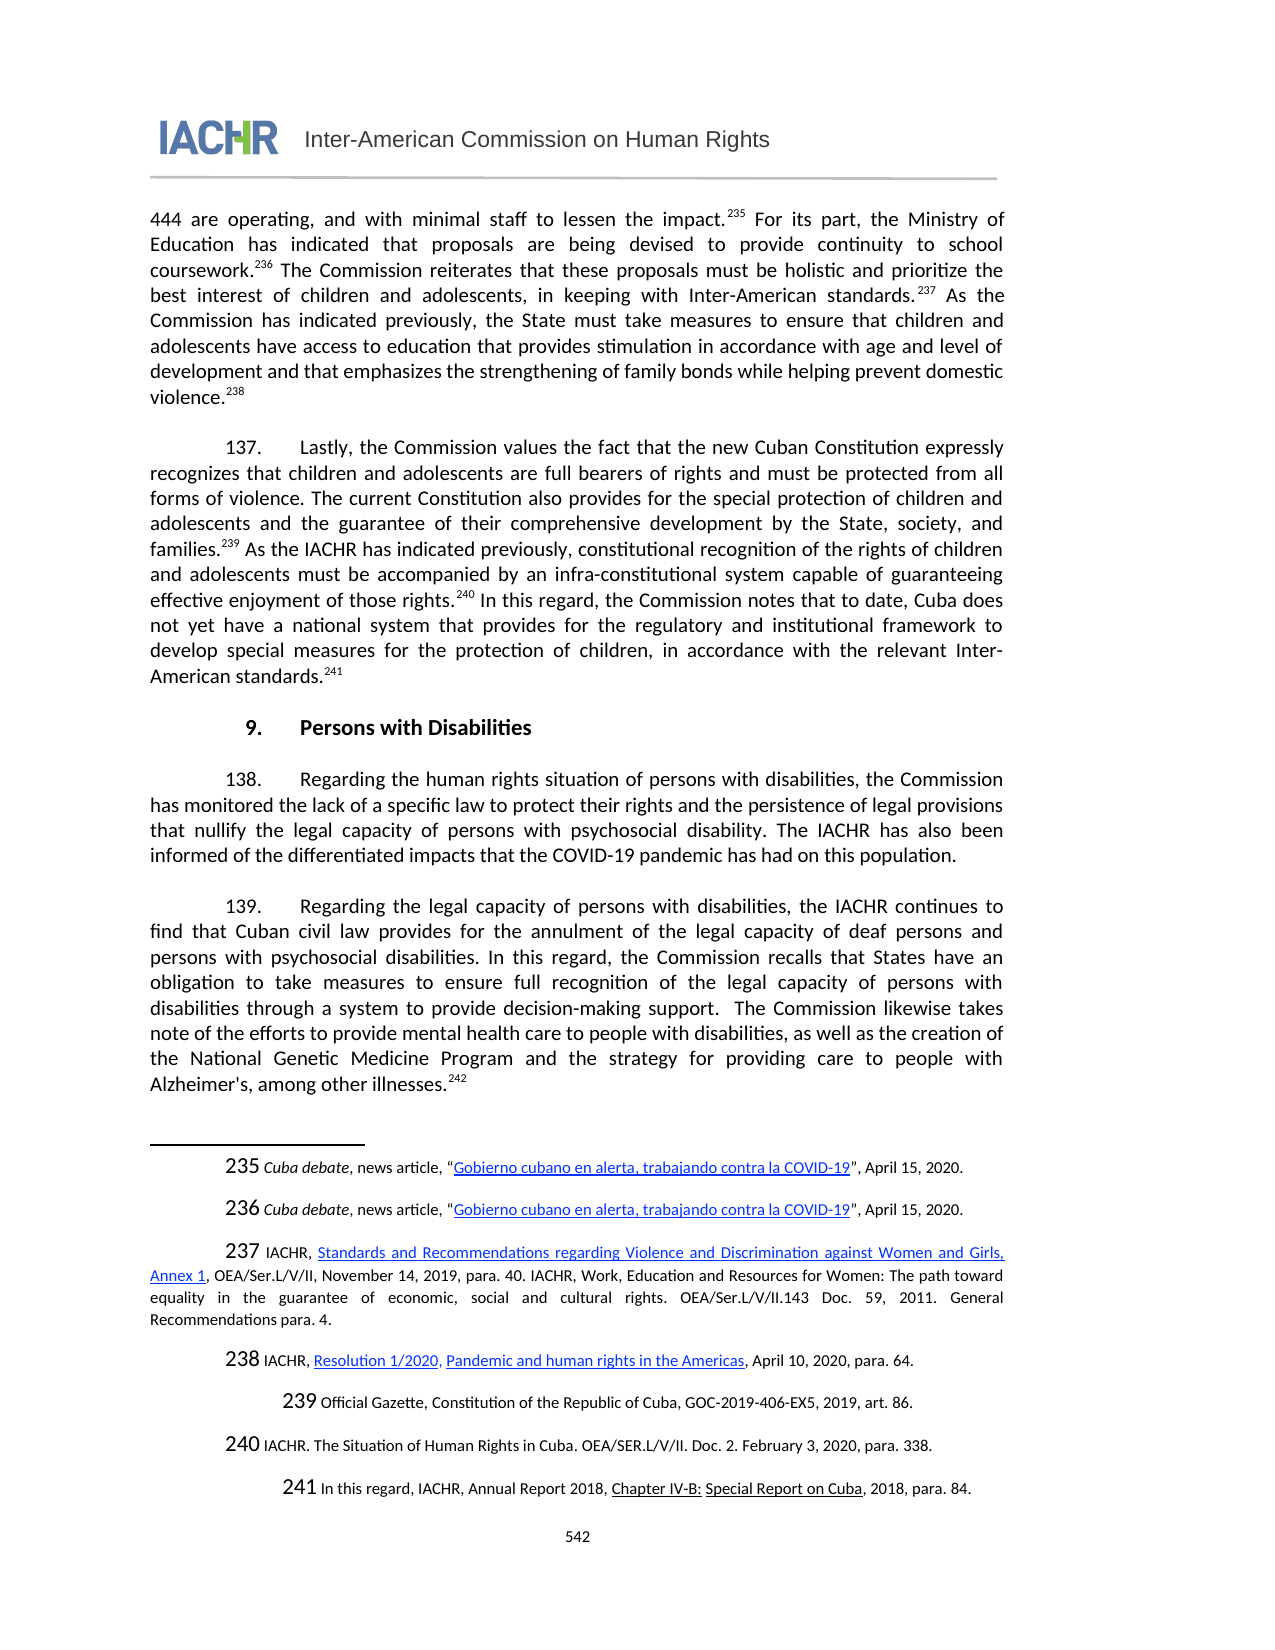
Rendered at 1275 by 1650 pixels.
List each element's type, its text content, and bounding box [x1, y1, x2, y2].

subtitle Persons with Disabilities [262, 713, 1005, 741]
list Regarding the legal capacity of persons with disabilities, the IACHR continues to find that Cuban civil law provides for the annulment of the legal capacity of deaf persons and persons with psychosocial disabilities. In this regard, the Commission recalls that States have an obligation to take measures to ensure full recognition of the legal capacity of persons with disabilities through a system to provide decision-making support. The Commission likewise takes note of the efforts to provide mental health care to people with disabilities, as well as the creation of the National Genetic Medicine Program and the strategy for providing care to people with Alzheimer's, among other illnesses. [150, 893, 1005, 1096]
list Regarding the human rights situation of persons with disabilities, the Commission has monitored the lack of a specific law to protect their rights and the persistence of legal provisions that nullify the legal capacity of persons with psychosocial disability. The IACHR has also been informed of the differentiated impacts that the COVID-19 pandemic has had on this population. [150, 766, 1005, 868]
picture [150, 110, 283, 166]
list The IACHR received information indicating that because of the situation arising from the COVID-19 pandemic sanitary emergency, students have not had consistent access to education. According to the information available, of the 1,084 kindergartens in the country, only 444 are operating, and with minimal staff to lessen the impact. For its part, the Ministry of Education has indicated that proposals are being devised to provide continuity to school coursework. The Commission reiterates that these proposals must be holistic and prioritize the best interest of children and adolescents, in keeping with Inter-American standards. As the Commission has indicated previously, the State must take measures to ensure that children and adolescents have access to education that provides stimulation in accordance with age and level of development and that emphasizes the strengthening of family bonds while helping prevent domestic violence. [150, 282, 1005, 409]
list Lastly, the Commission values the fact that the new Cuban Constitution expressly recognizes that children and adolescents are full bearers of rights and must be protected from all forms of violence. The current Constitution also provides for the special protection of children and adolescents and the guarantee of their comprehensive development by the State, society, and families. As the IACHR has indicated previously, constitutional recognition of the rights of children and adolescents must be accompanied by an infra-constitutional system capable of guaranteeing effective enjoyment of those rights. In this regard, the Commission notes that to date, Cuba does not yet have a national system that provides for the regulatory and institutional framework to develop special measures for the protection of children, in accordance with the relevant Inter-American standards. [150, 434, 1005, 688]
